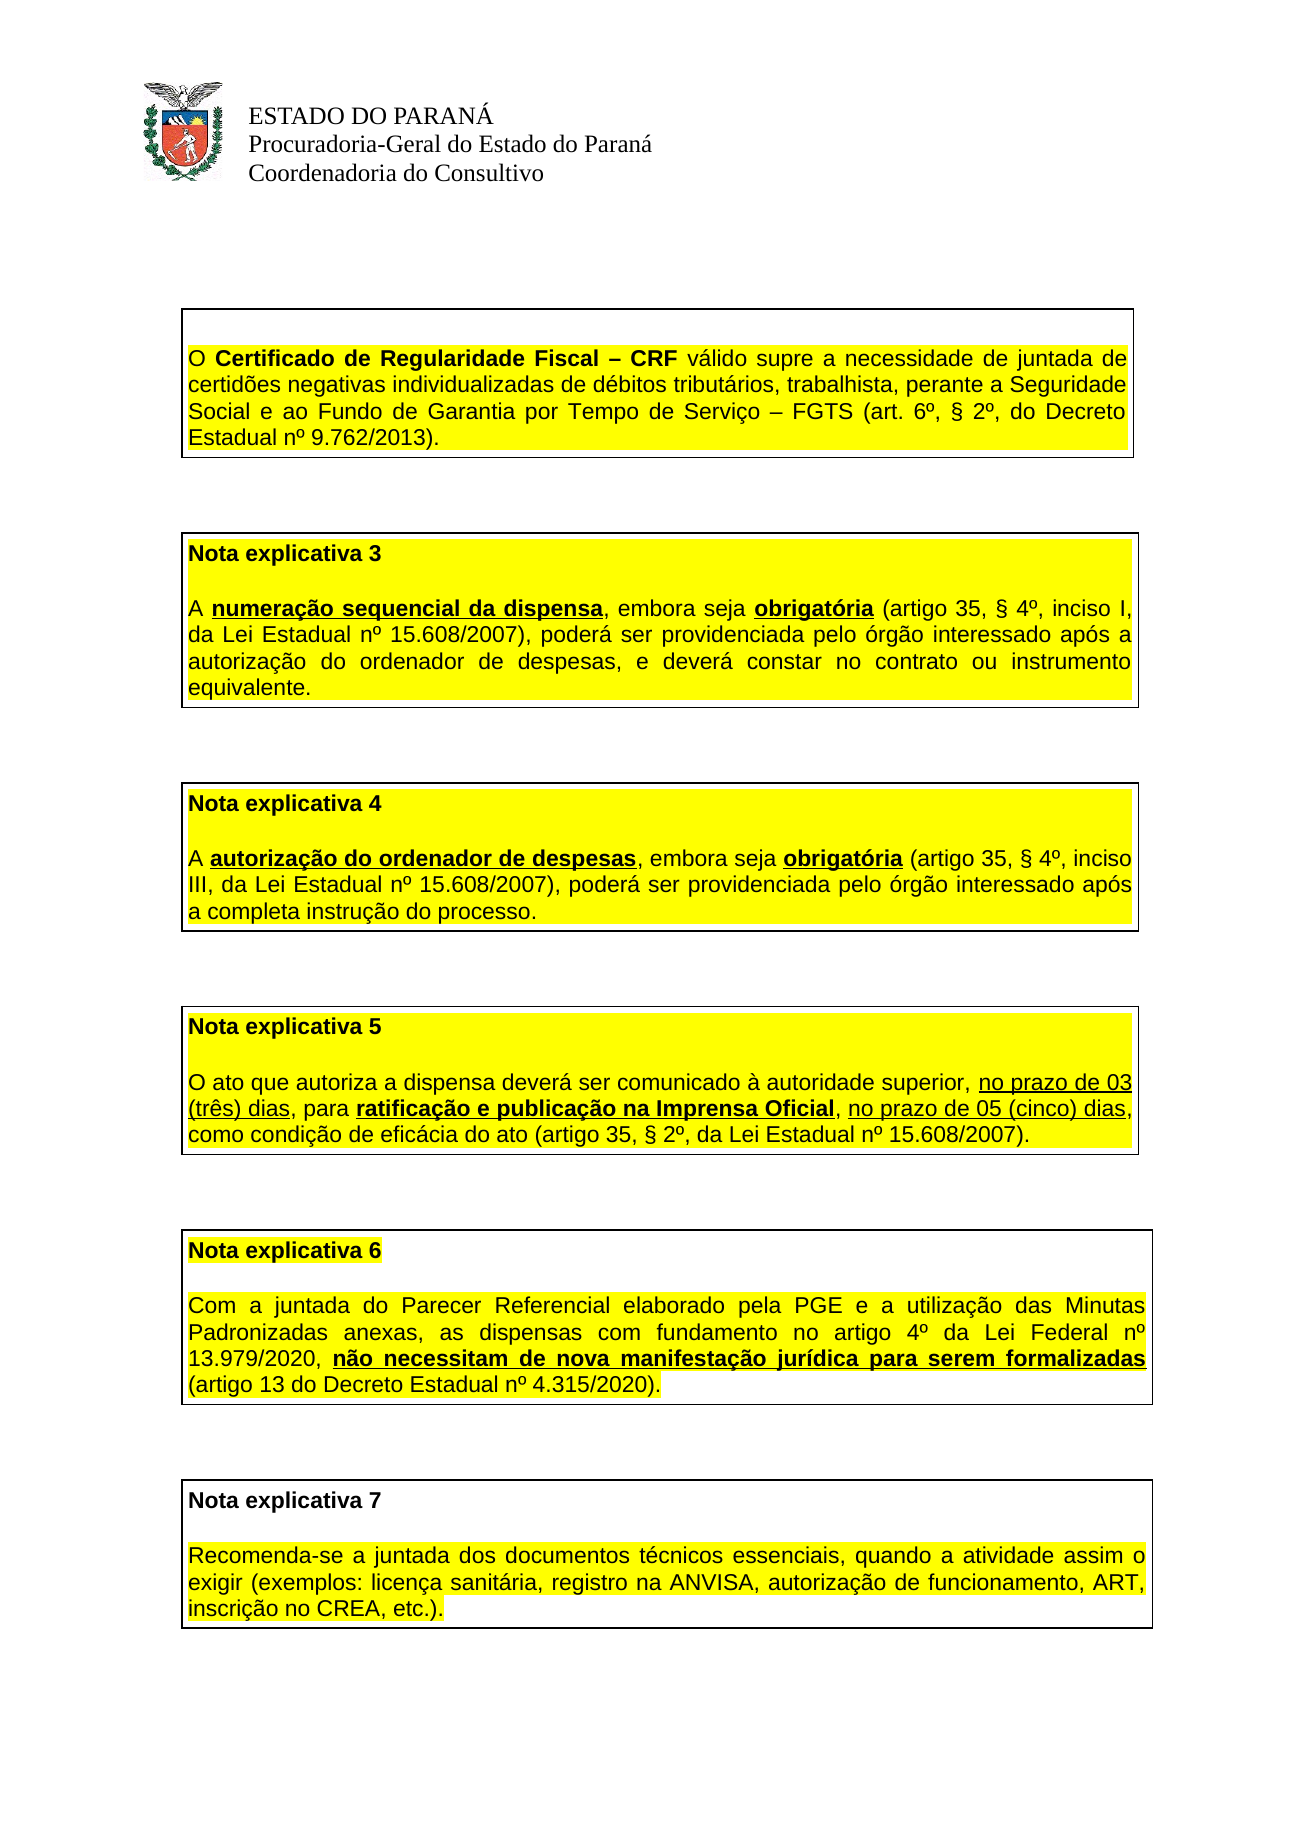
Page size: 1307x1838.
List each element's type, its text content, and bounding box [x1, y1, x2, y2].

picture [143, 82, 223, 181]
table_header Nota explicativa 3 A numeração sequencial da dispensa, embora seja obrigatória (artigo 35, § 4º, inciso I, da Lei Estadual nº 15.608/2007), poderá ser providenciada pelo órgão interessado após a autorização do ordenador de despesas, e deverá constar no contrato ou instrumento equivalente. [183, 534, 1138, 706]
table_header Nota explicativa 6 Com a juntada do Parecer Referencial elaborado pela PGE e a utilização das Minutas Padronizadas anexas, as dispensas com fundamento no artigo 4º da Lei Federal nº 13.979/2020, não necessitam de nova manifestação jurídica para serem formalizadas (artigo 13 do Decreto Estadual nº 4.315/2020). [183, 1231, 1152, 1404]
table_header Nota explicativa 7 Recomenda-se a juntada dos documentos técnicos essenciais, quando a atividade assim o exigir (exemplos: licença sanitária, registro na ANVISA, autorização de funcionamento, ART, inscrição no CREA, etc.). [183, 1481, 1152, 1627]
table_header Nota explicativa 4 A autorização do ordenador de despesas, embora seja obrigatória (artigo 35, § 4º, inciso III, da Lei Estadual nº 15.608/2007), poderá ser providenciada pelo órgão interessado após a completa instrução do processo. [183, 784, 1138, 930]
table_header Nota explicativa 5 O ato que autoriza a dispensa deverá ser comunicado à autoridade superior, no prazo de 03 (três) dias, para ratificação e publicação na Imprensa Oficial, no prazo de 05 (cinco) dias, como condição de eficácia do ato (artigo 35, § 2º, da Lei Estadual nº 15.608/2007). [183, 1007, 1138, 1154]
